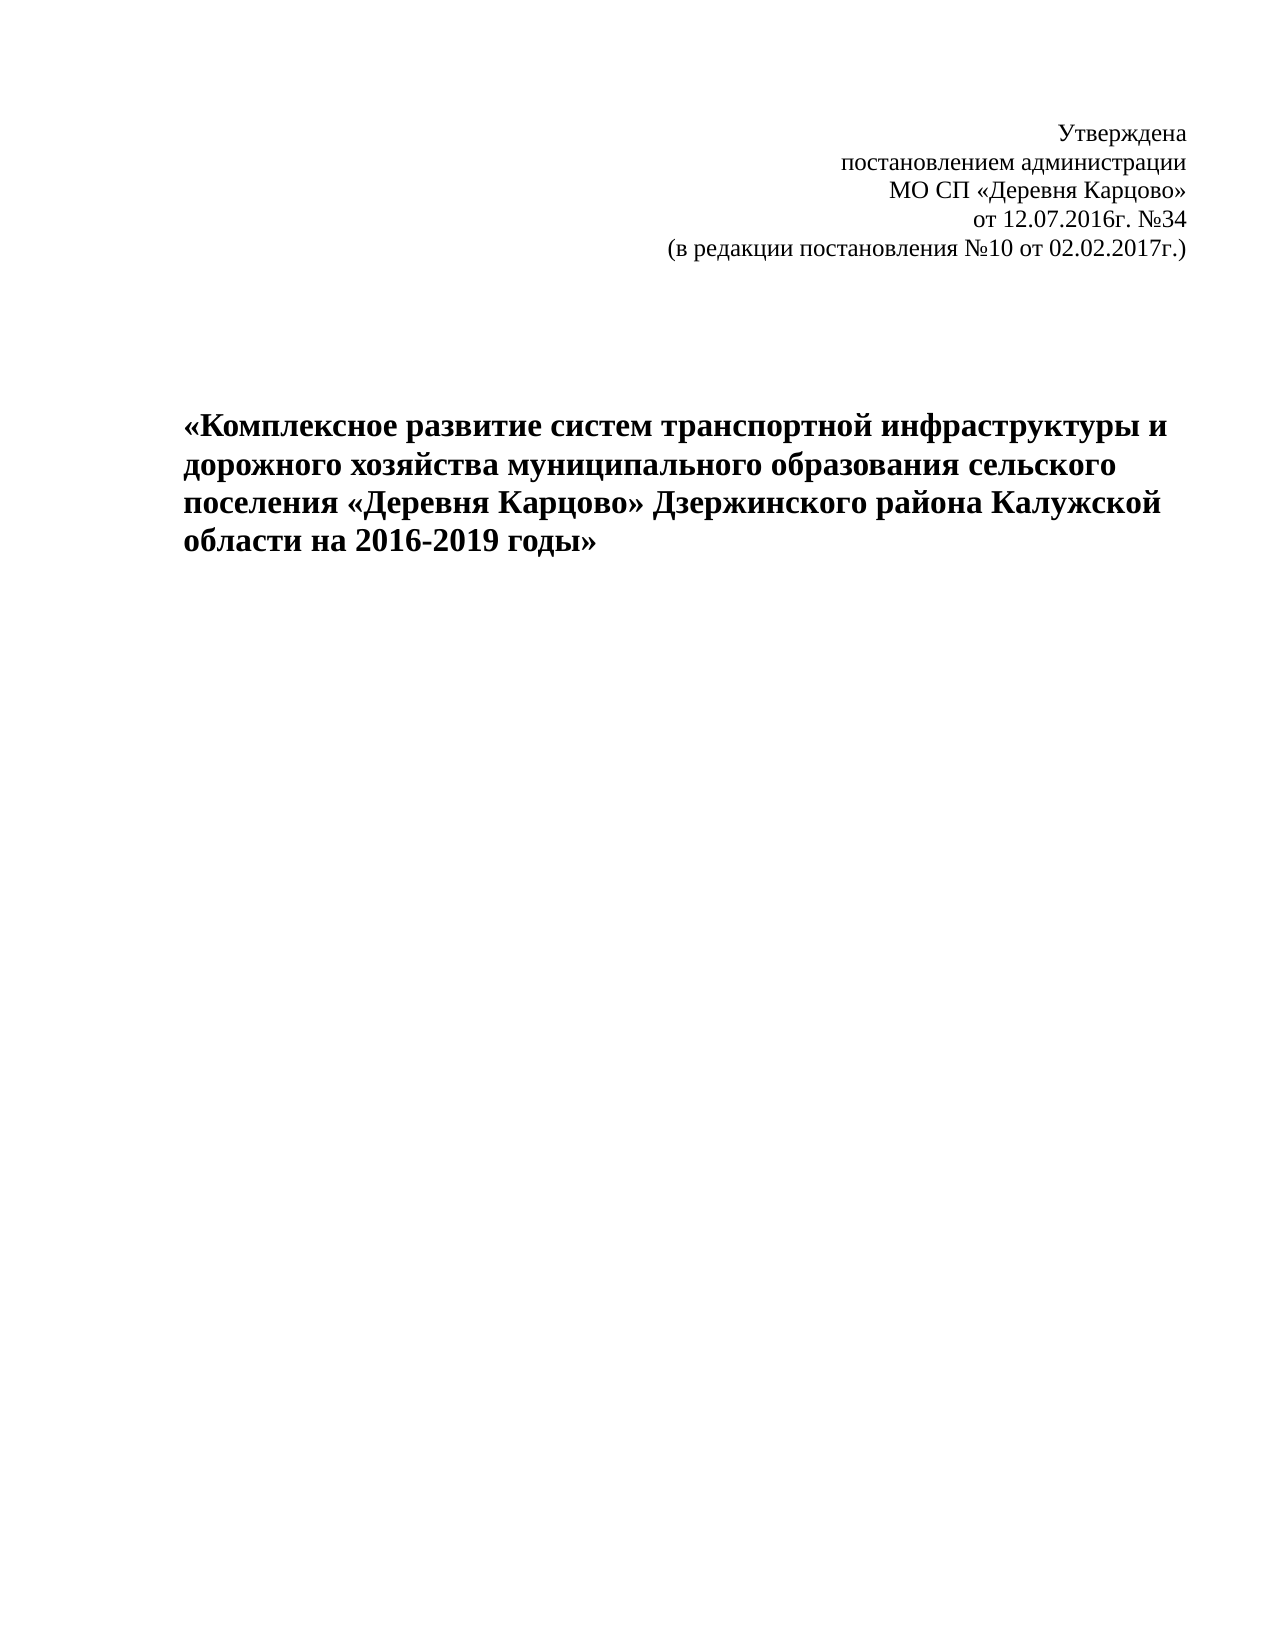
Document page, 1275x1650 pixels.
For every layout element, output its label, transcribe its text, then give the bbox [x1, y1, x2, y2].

text дорожного хозяйства муниципального образования сельского [183, 444, 1181, 482]
text Утверждена [177, 118, 1186, 147]
text поселения «Деревня Карцово» Дзержинского района Калужской [183, 482, 1181, 521]
text «Комплексное развитие систем транспортной инфраструктуры и [183, 406, 1181, 444]
text области на 2016-2019 годы» [183, 521, 1181, 559]
text (в редакции постановления №10 от 02.02.2017г.) [177, 233, 1186, 262]
text постановлением администрации [177, 147, 1186, 176]
text МО СП «Деревня Карцово» [177, 176, 1186, 204]
text от 12.07.2016г. №34 [177, 204, 1186, 233]
